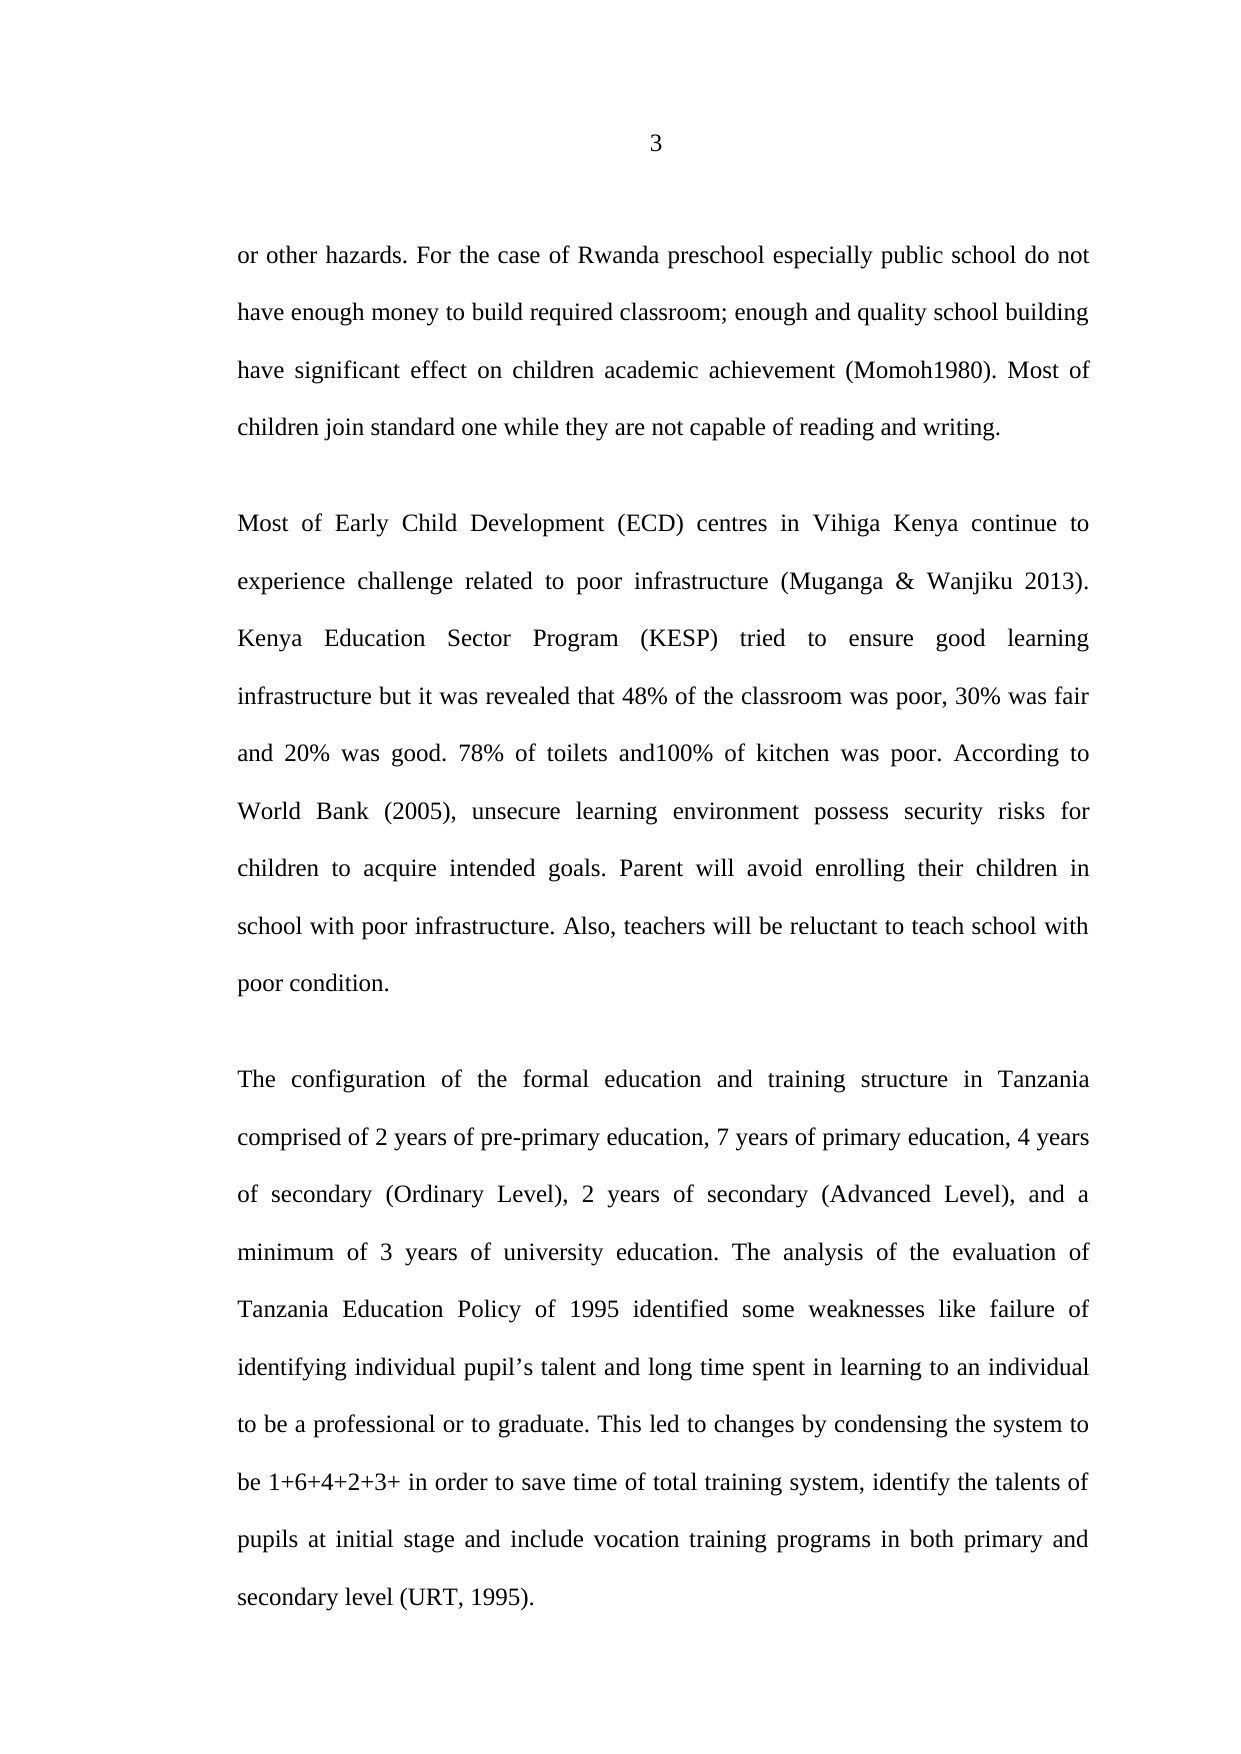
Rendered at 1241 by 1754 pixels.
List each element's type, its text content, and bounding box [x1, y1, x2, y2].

text The configuration of the formal education and training structure in Tanzania comprised of 2 years of pre-primary education, 7 years of primary education, 4 years of secondary (Ordinary Level), 2 years of secondary (Advanced Level), and a minimum of 3 years of university education. The analysis of the evaluation of Tanzania Education Policy of 1995 identified some weaknesses like failure of identifying individual pupil’s talent and long time spent in learning to an individual to be a professional or to graduate. This led to changes by condensing the system to be 1+6+4+2+3+ in order to save time of total training system, identify the talents of pupils at initial stage and include vocation training programs in both primary and secondary level (URT, 1995). [237, 1064, 1090, 1610]
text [237, 240, 1090, 441]
text Most of Early Child Development (ECD) centres in Vihiga Kenya continue to experience challenge related to poor infrastructure (Muganga & Wanjiku 2013). Kenya Education Sector Program (KESP) tried to ensure good learning infrastructure but it was revealed that 48% of the classroom was poor, 30% was fair and 20% was good. 78% of toilets and100% of kitchen was poor. According to World Bank (2005), unsecure learning environment possess security risks for children to acquire intended goals. Parent will avoid enrolling their children in school with poor infrastructure. Also, teachers will be reluctant to teach school with poor condition. [237, 508, 1090, 997]
